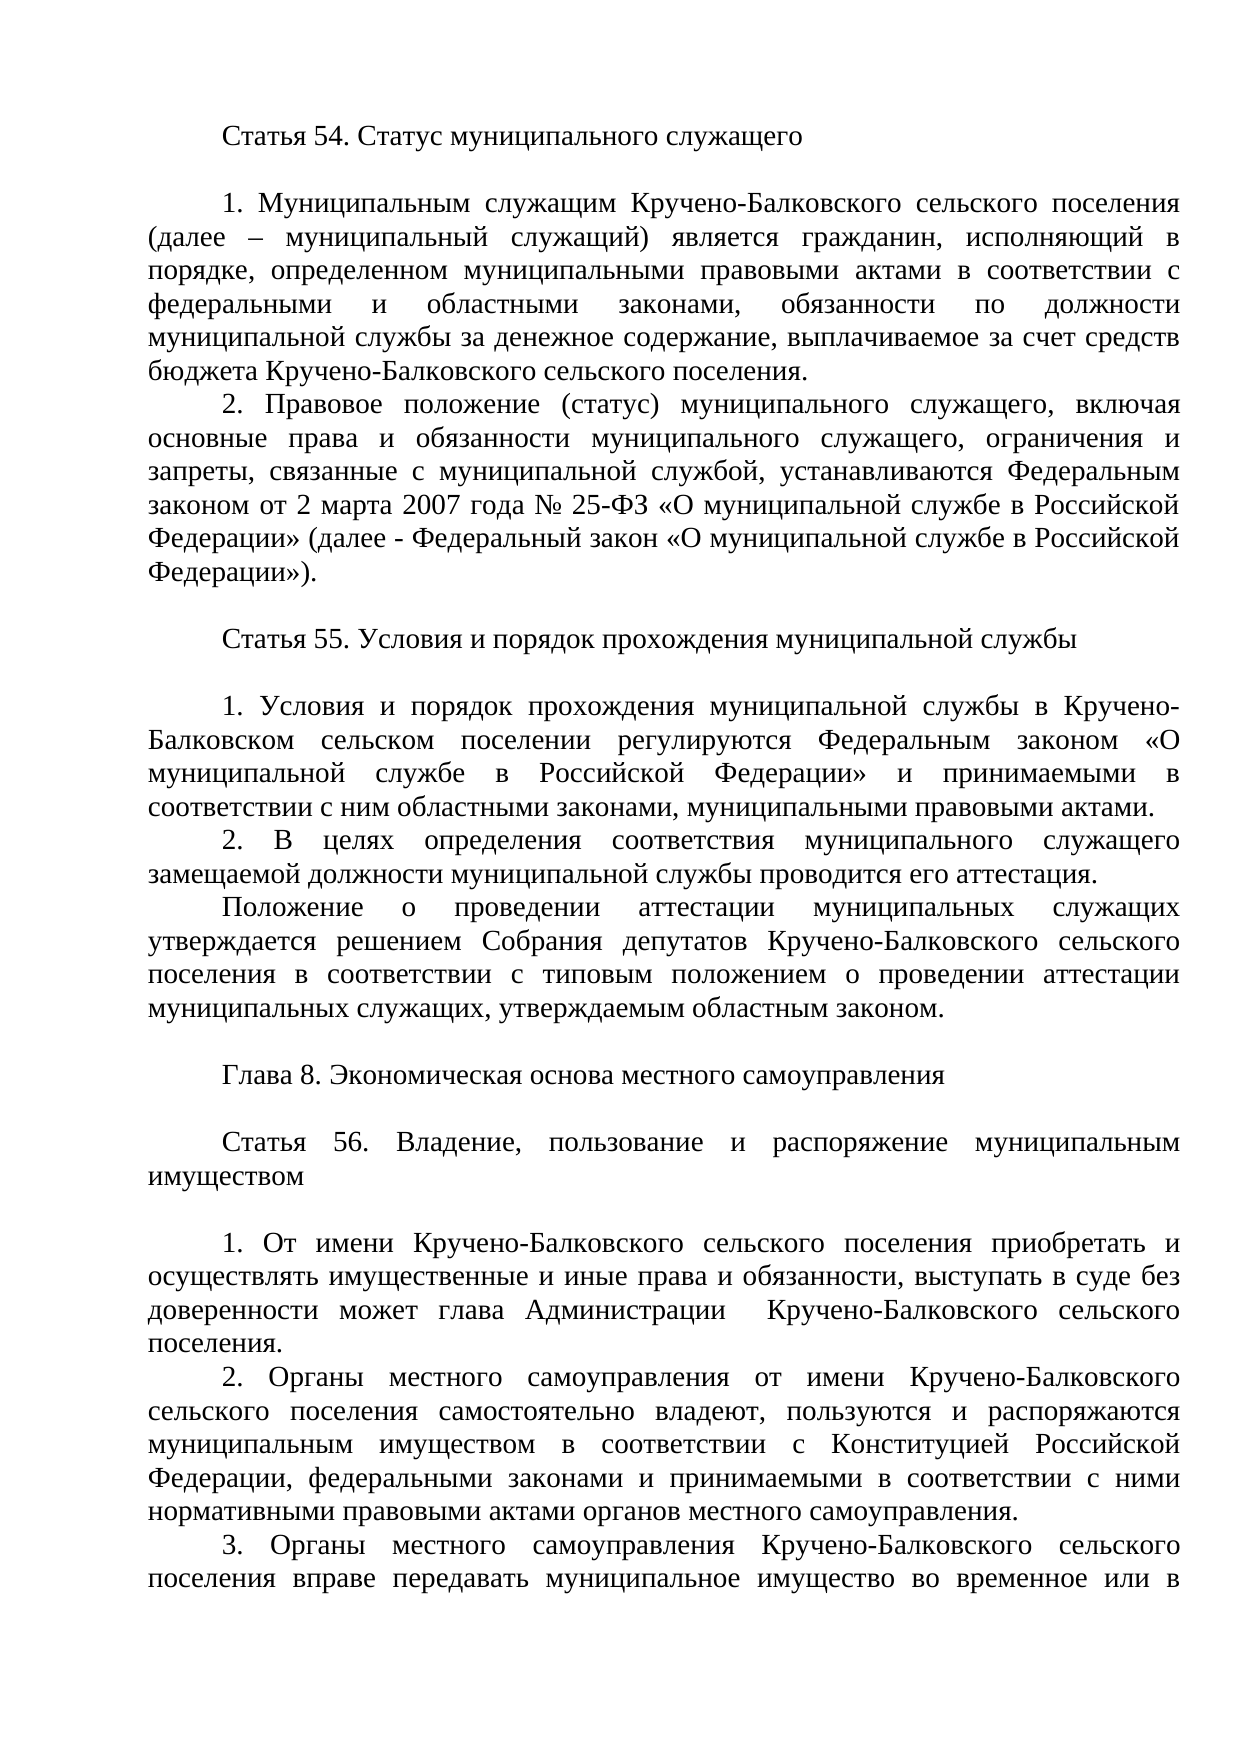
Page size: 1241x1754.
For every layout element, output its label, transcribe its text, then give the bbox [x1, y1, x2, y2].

text Статья 55. Условия и порядок прохождения муниципальной службы [148, 621, 1181, 655]
text 2. Правовое положение (статус) муниципального служащего, включая основные права и обязанности муниципального служащего, ограничения и запреты, связанные с муниципальной службой, устанавливаются Федеральным законом от 2 марта 2007 года № 25-ФЗ «О муниципальной службе в Российской Федерации» (далее - Федеральный закон «О муниципальной службе в Российской Федерации»). [148, 386, 1181, 588]
text 2. Органы местного самоуправления от имени Кручено-Балковского сельского поселения самостоятельно владеют, пользуются и распоряжаются муниципальным имуществом в соответствии с Конституцией Российской Федерации, федеральными законами и принимаемыми в соответствии с ними нормативными правовыми актами органов местного самоуправления. [148, 1359, 1181, 1527]
text 1. От имени Кручено-Балковского сельского поселения приобретать и осуществлять имущественные и иные права и обязанности, выступать в суде без доверенности может глава Администрации Кручено-Балковского сельского поселения. [148, 1225, 1181, 1359]
text Положение о проведении аттестации муниципальных служащих утверждается решением Собрания депутатов Кручено-Балковского сельского поселения в соответствии с типовым положением о проведении аттестации муниципальных служащих, утверждаемым областным законом. [148, 889, 1181, 1024]
text 2. В целях определения соответствия муниципального служащего замещаемой должности муниципальной службы проводится его аттестация. [148, 822, 1181, 889]
text Статья 54. Статус муниципального служащего [148, 118, 1181, 152]
text Глава 8. Экономическая основа местного самоуправления [148, 1057, 1181, 1091]
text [148, 1527, 1181, 1594]
text 1. Муниципальным служащим Кручено-Балковского сельского поселения (далее – муниципальный служащий) является гражданин, исполняющий в порядке, определенном муниципальными правовыми актами в соответствии с федеральными и областными законами, обязанности по должности муниципальной службы за денежное содержание, выплачиваемое за счет средств бюджета Кручено-Балковского сельского поселения. [148, 185, 1181, 386]
text Статья 56. Владение, пользование и распоряжение муниципальным имуществом [148, 1124, 1181, 1191]
text 1. Условия и порядок прохождения муниципальной службы в Кручено-Балковском сельском поселении регулируются Федеральным законом «О муниципальной службе в Российской Федерации» и принимаемыми в соответствии с ним областными законами, муниципальными правовыми актами. [148, 688, 1181, 822]
